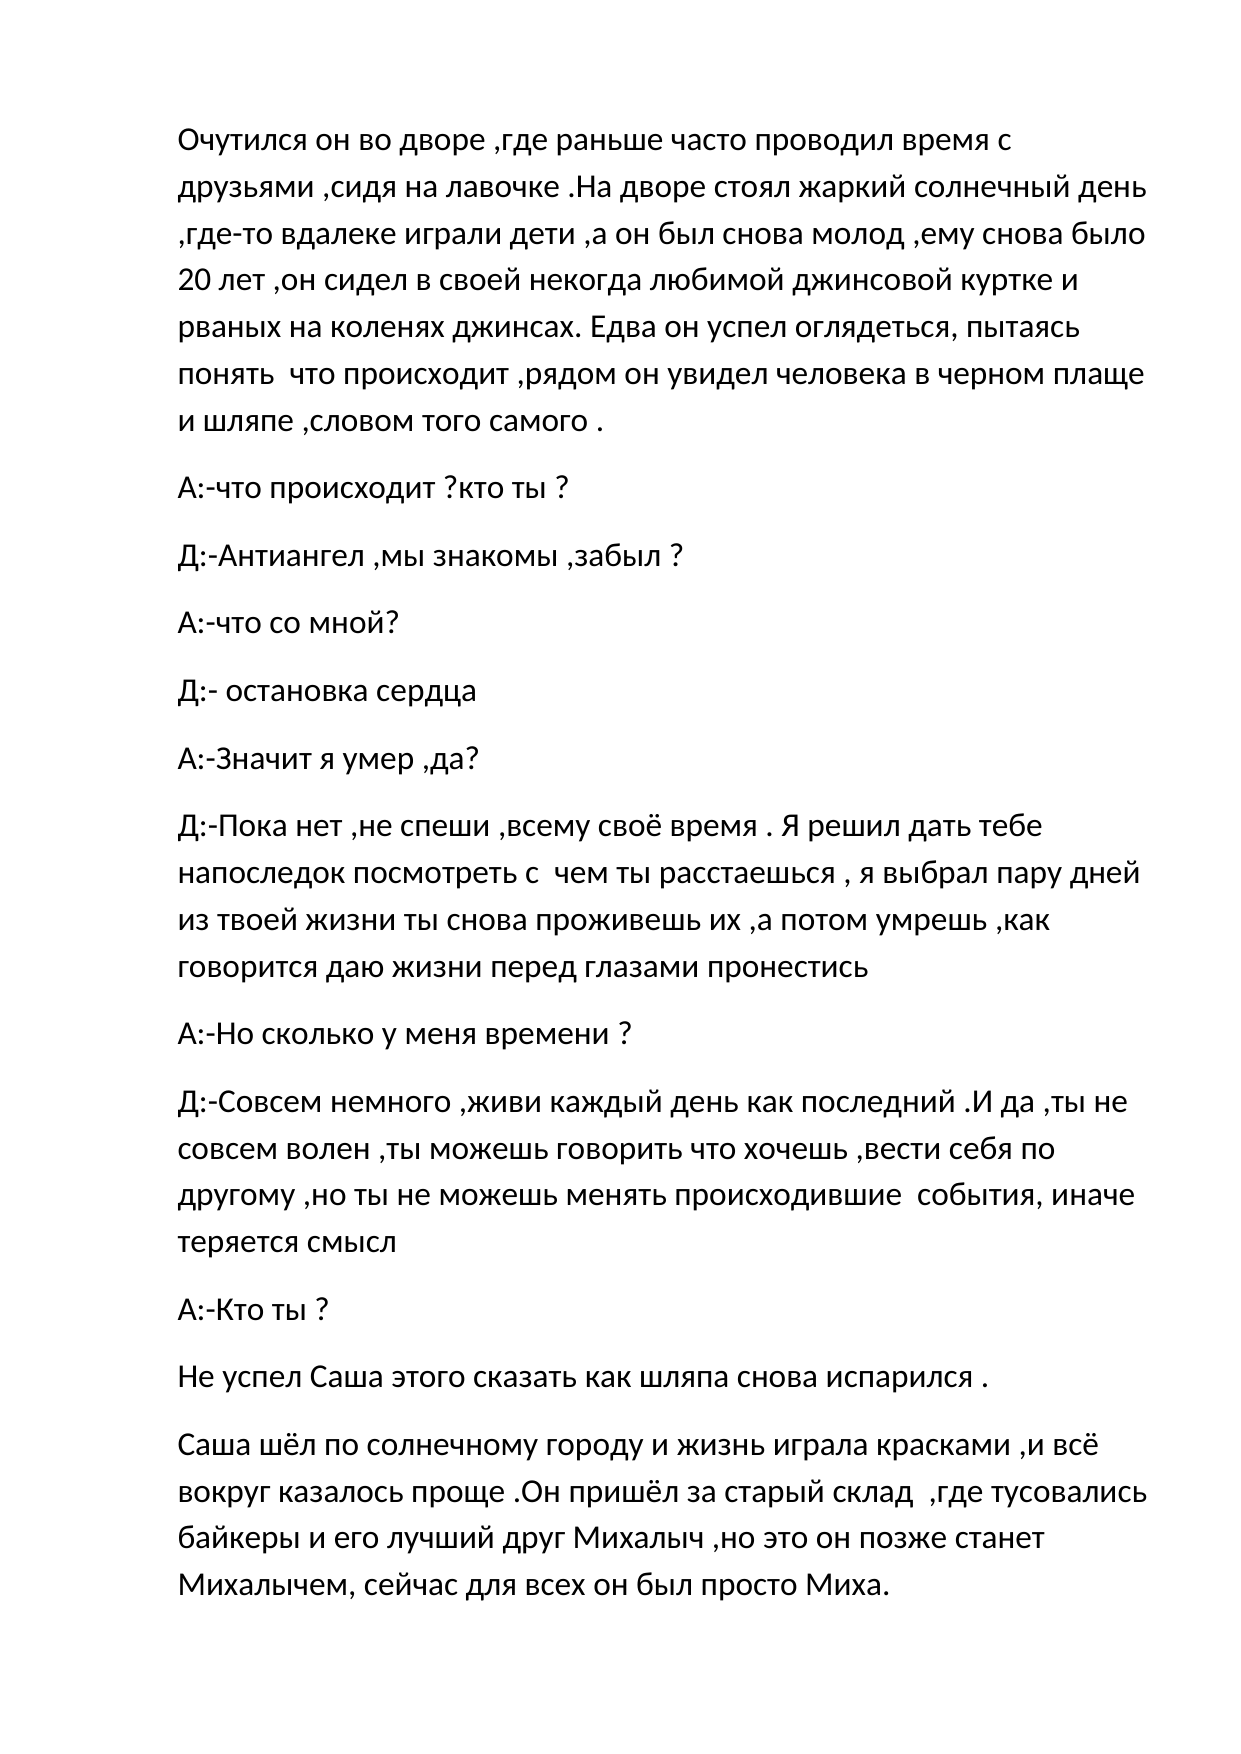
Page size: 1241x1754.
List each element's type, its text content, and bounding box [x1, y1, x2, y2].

text А:-что происходит ?кто ты ? [177, 466, 1152, 507]
text Д:- остановка сердца [177, 669, 1152, 710]
text А:-что со мной? [177, 602, 1152, 642]
text А:-Значит я умер ,да? [177, 737, 1152, 777]
text Д:-Пока нет ,не спеши ,всему своё время . Я решил дать тебе напоследок посмотреть с чем ты расстаешься , я выбрал пару дней из твоей жизни ты снова проживешь их ,а потом умрешь ,как говорится даю жизни перед глазами пронестись [177, 804, 1152, 985]
text А:-Но сколько у меня времени ? [177, 1012, 1152, 1053]
text Д:-Совсем немного ,живи каждый день как последний .И да ,ты не совсем волен ,ты можешь говорить что хочешь ,вести себя по другому ,но ты не можешь менять происходившие события, иначе теряется смысл [177, 1080, 1152, 1261]
text Д:-Антиангел ,мы знакомы ,забыл ? [177, 534, 1152, 575]
text Очутился он во дворе ,где раньше часто проводил время с друзьями ,сидя на лавочке .На дворе стоял жаркий солнечный день ,где-то вдалеке играли дети ,а он был снова молод ,ему снова было 20 лет ,он сидел в своей некогда любимой джинсовой куртке и рваных на коленях джинсах. Едва он успел оглядеться, пытаясь понять что происходит ,рядом он увидел человека в черном плаще и шляпе ,словом того самого . [177, 118, 1152, 439]
text Саша шёл по солнечному городу и жизнь играла красками ,и всё вокруг казалось проще .Он пришёл за старый склад ,где тусовались байкеры и его лучший друг Михалыч ,но это он позже станет Михалычем, сейчас для всех он был просто Миха. [177, 1423, 1152, 1604]
text А:-Кто ты ? [177, 1288, 1152, 1328]
text Не успел Саша этого сказать как шляпа снова испарился . [177, 1355, 1152, 1396]
